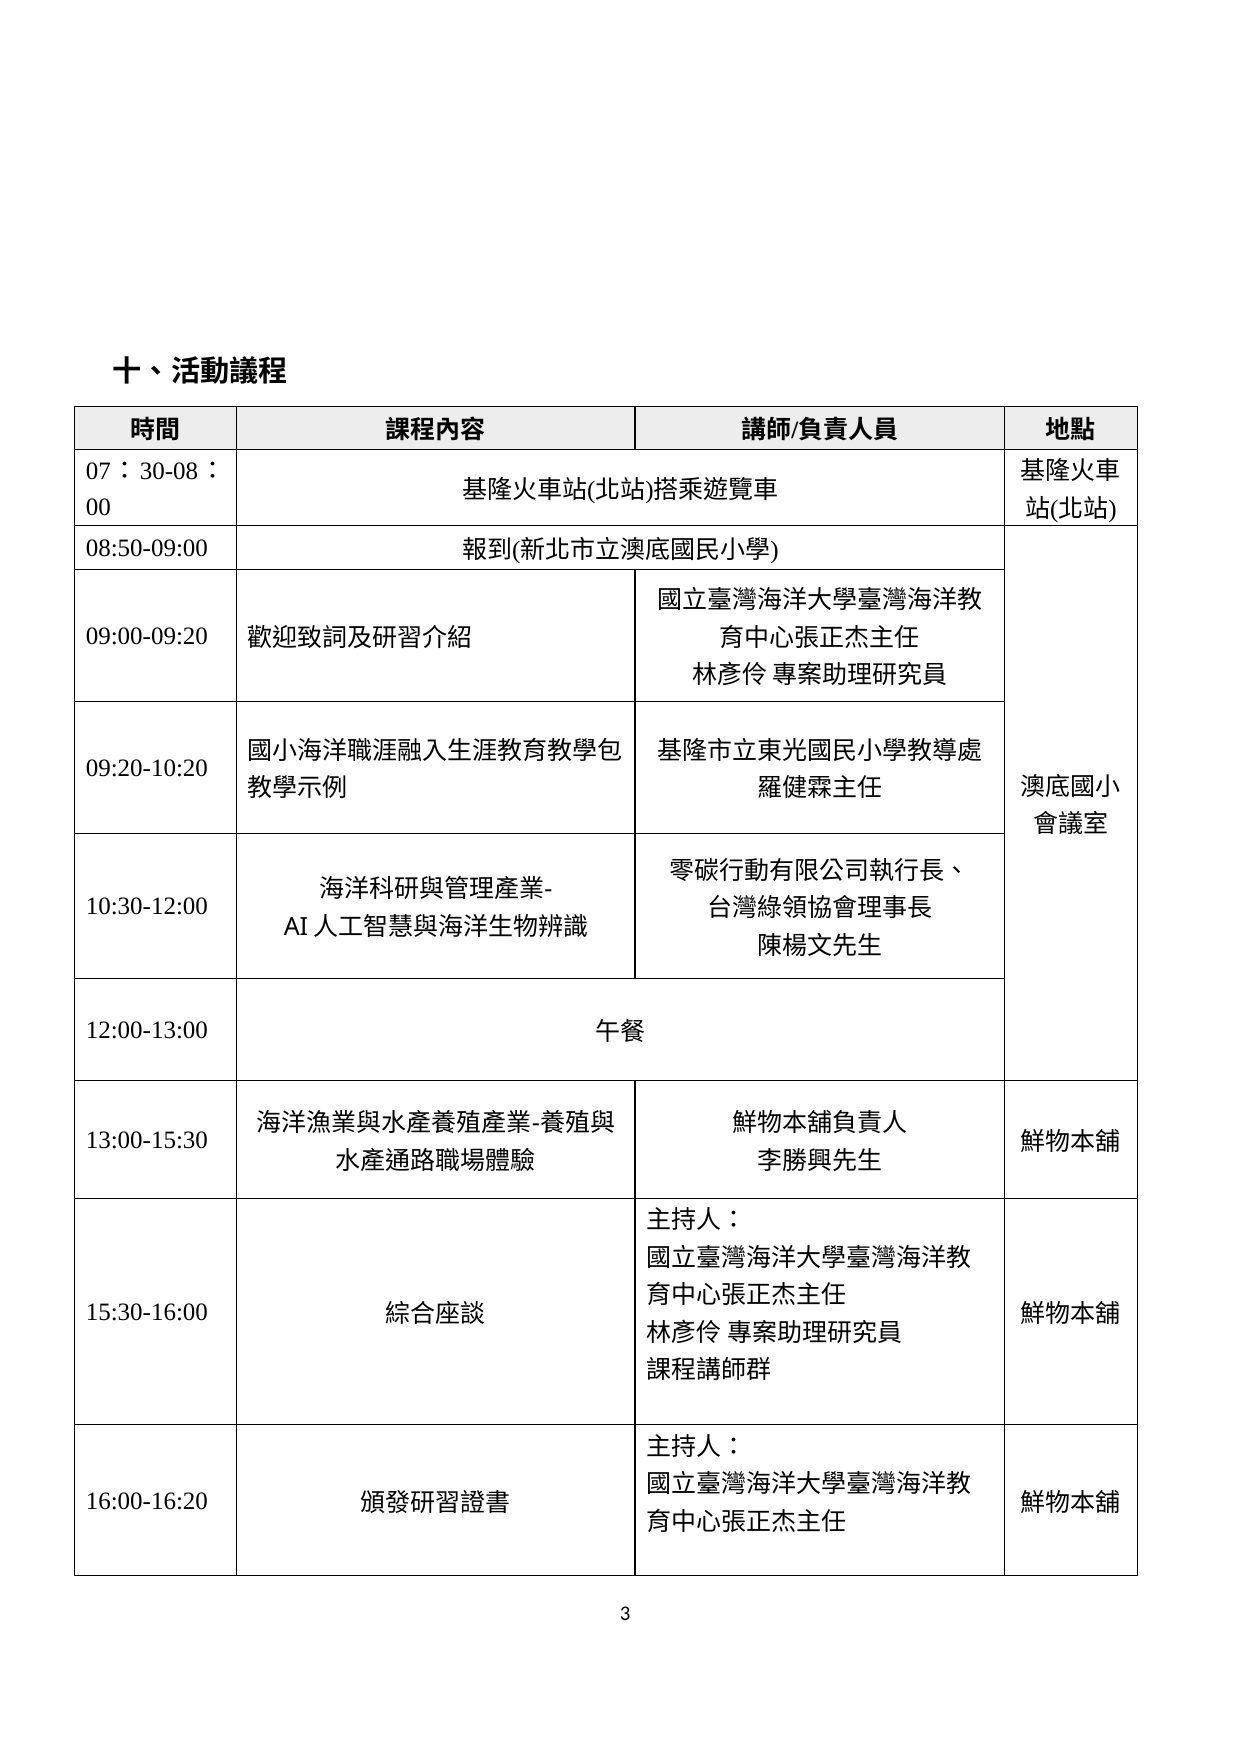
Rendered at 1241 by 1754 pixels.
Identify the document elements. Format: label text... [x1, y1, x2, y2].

table_cell 16:00-16:20 [75, 1425, 236, 1575]
table_header 課程內容 [237, 407, 634, 449]
table_cell 主持人： 國立臺灣海洋大學臺灣海洋教育中心張正杰主任 [636, 1425, 1004, 1575]
table_cell 零碳行動有限公司執行長、 台灣綠領協會理事長 陳楊文先生 [636, 834, 1004, 978]
table_cell 海洋科研與管理產業- AI人工智慧與海洋生物辨識 [237, 834, 634, 978]
table_header 地點 [1005, 407, 1137, 449]
table_cell 15:30-16:00 [75, 1199, 236, 1424]
table_cell 10:30-12:00 [75, 834, 236, 978]
table_cell 基隆市立東光國民小學教導處 羅健霖主任 [636, 702, 1004, 832]
table_cell 海洋漁業與水產養殖產業-養殖與水產通路職場體驗 [237, 1081, 634, 1198]
table_cell 鮮物本舖 [1005, 1425, 1137, 1575]
table_cell 07：30-08：00 [75, 450, 236, 525]
table_cell 12:00-13:00 [75, 979, 236, 1080]
table_cell 基隆火車站(北站) [1005, 450, 1137, 525]
table_cell 頒發研習證書 [237, 1425, 634, 1575]
table_cell 午餐 [237, 979, 1004, 1080]
table_cell 09:20-10:20 [75, 702, 236, 832]
table_cell 鮮物本舖 [1005, 1081, 1137, 1198]
table_header 講師/負責人員 [636, 407, 1004, 449]
table_cell 國立臺灣海洋大學臺灣海洋教育中心張正杰主任 林彥伶 專案助理研究員 [636, 570, 1004, 701]
text 十、活動議程 [112, 331, 1137, 406]
table_cell 鮮物本舖負責人 李勝興先生 [636, 1081, 1004, 1198]
table_header 時間 [75, 407, 236, 449]
table_cell 基隆火車站(北站)搭乘遊覽車 [237, 450, 1004, 525]
table_cell 澳底國小會議室 [1005, 526, 1137, 1080]
table_cell 國小海洋職涯融入生涯教育教學包教學示例 [237, 702, 634, 832]
table_cell 鮮物本舖 [1005, 1199, 1137, 1424]
table_cell 09:00-09:20 [75, 570, 236, 701]
table_cell 歡迎致詞及研習介紹 [237, 570, 634, 701]
table_cell 綜合座談 [237, 1199, 634, 1424]
table_cell 主持人： 國立臺灣海洋大學臺灣海洋教育中心張正杰主任 林彥伶 專案助理研究員 課程講師群 [636, 1199, 1004, 1424]
table_cell 報到(新北市立澳底國民小學) [237, 526, 1004, 569]
table_cell 13:00-15:30 [75, 1081, 236, 1198]
table_cell 08:50-09:00 [75, 526, 236, 569]
